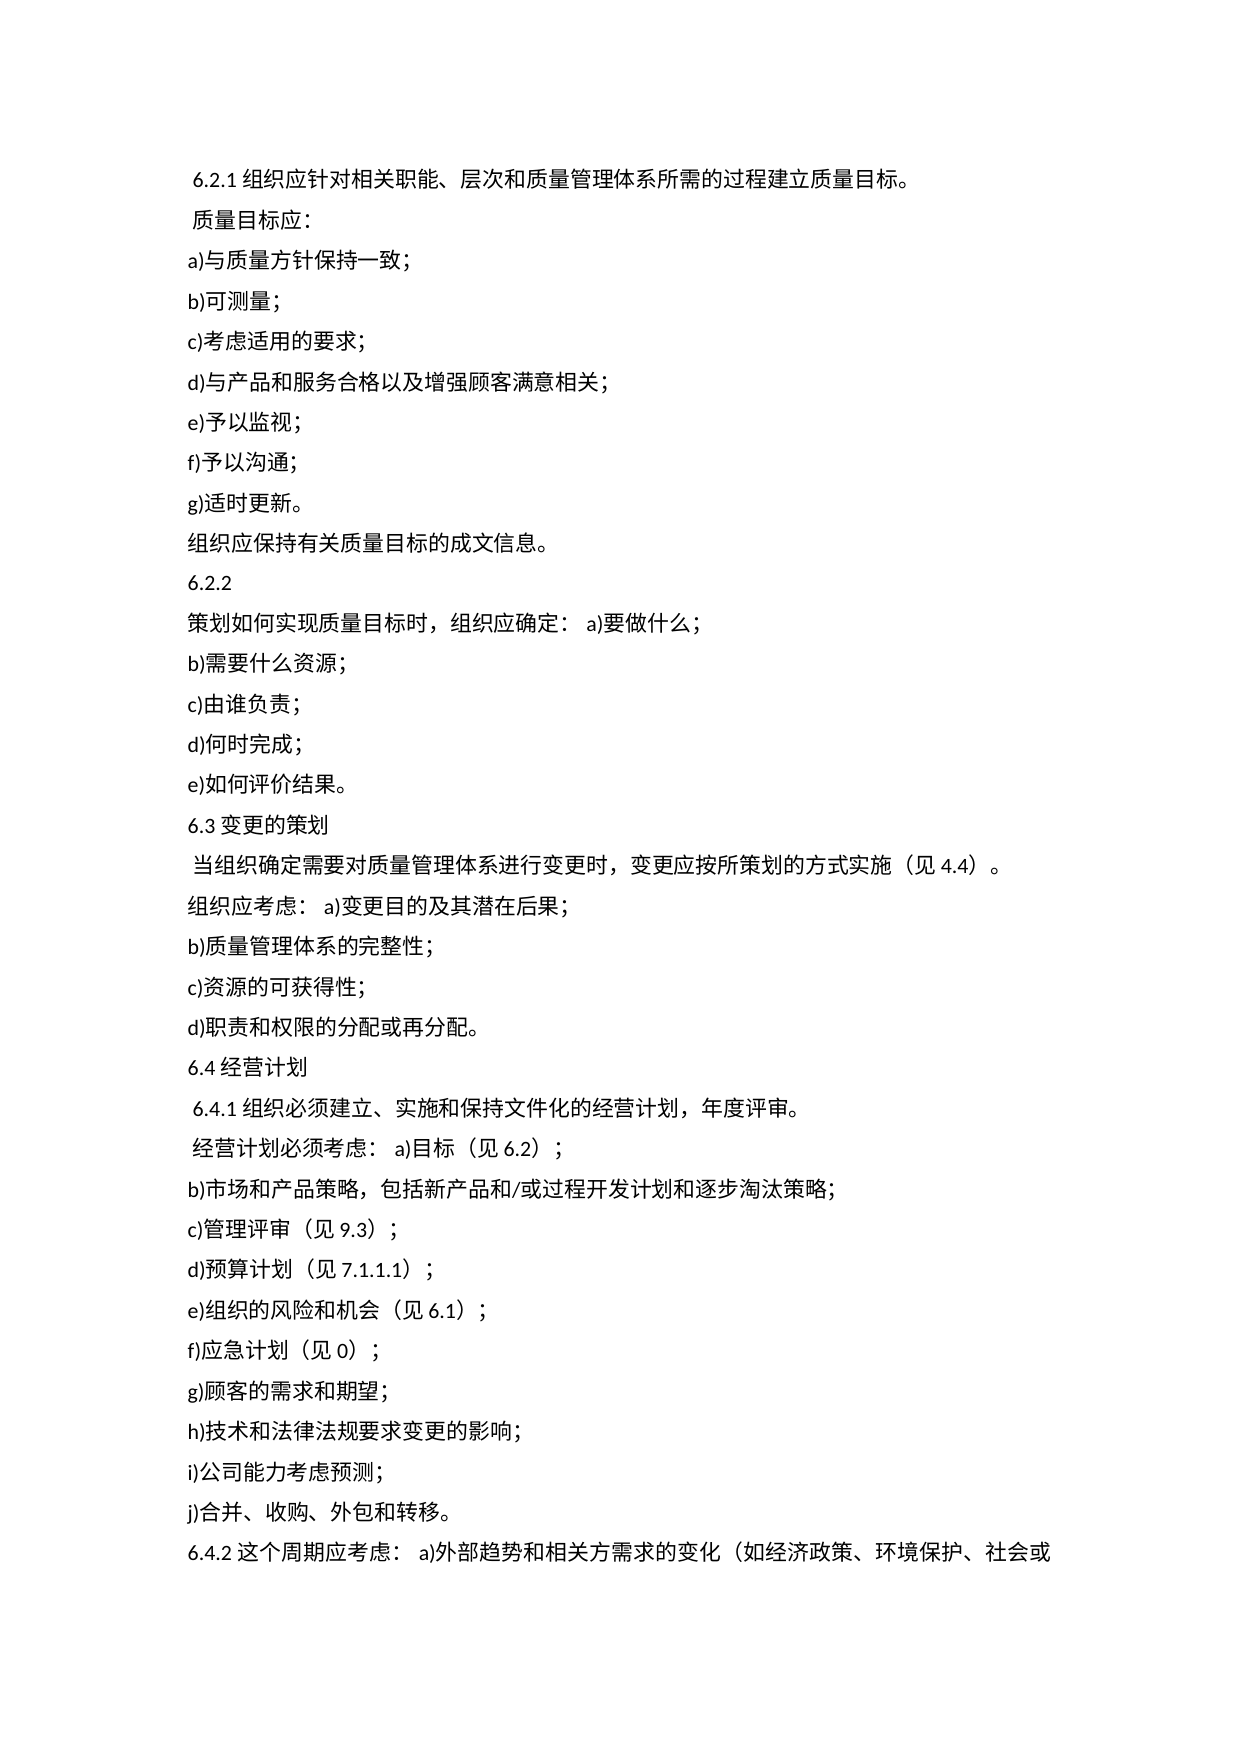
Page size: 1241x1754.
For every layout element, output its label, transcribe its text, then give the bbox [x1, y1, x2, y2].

text 组织应保持有关质量目标的成文信息。 [187, 526, 1053, 558]
text d)何时完成； [187, 727, 1053, 759]
text j)合并、收购、外包和转移。 [187, 1494, 1053, 1527]
text b)可测量； [187, 283, 1053, 316]
text a)与质量方针保持一致； [187, 243, 1053, 275]
text 质量目标应： [187, 202, 1053, 235]
text 组织应考虑： a)变更目的及其潜在后果； [187, 888, 1053, 921]
text 6.3 变更的策划 [187, 807, 1053, 840]
text c)由谁负责； [187, 686, 1053, 719]
text e)予以监视； [187, 404, 1053, 437]
text e)组织的风险和机会（见6.1）； [187, 1292, 1053, 1325]
text d)预算计划（见7.1.1.1）； [187, 1252, 1053, 1284]
text d)职责和权限的分配或再分配。 [187, 1009, 1053, 1042]
text b)质量管理体系的完整性； [187, 929, 1053, 961]
text h)技术和法律法规要求变更的影响； [187, 1414, 1053, 1446]
text 6.2.1 组织应针对相关职能、层次和质量管理体系所需的过程建立质量目标。 [187, 162, 1053, 194]
text c)管理评审（见9.3）； [187, 1212, 1053, 1244]
text c)资源的可获得性； [187, 969, 1053, 1002]
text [187, 1535, 1053, 1567]
text 当组织确定需要对质量管理体系进行变更时，变更应按所策划的方式实施（见4.4）。 [187, 848, 1053, 880]
text d)与产品和服务合格以及增强顾客满意相关； [187, 364, 1053, 397]
text 6.2.2 [187, 566, 1053, 599]
text g)适时更新。 [187, 485, 1053, 518]
text c)考虑适用的要求； [187, 324, 1053, 356]
text i)公司能力考虑预测； [187, 1454, 1053, 1487]
text b)需要什么资源； [187, 646, 1053, 678]
text 6.4.1 组织必须建立、实施和保持文件化的经营计划，年度评审。 [187, 1090, 1053, 1123]
text g)顾客的需求和期望； [187, 1373, 1053, 1406]
text f)予以沟通； [187, 445, 1053, 477]
text 6.4 经营计划 [187, 1050, 1053, 1082]
text e)如何评价结果。 [187, 767, 1053, 799]
text b)市场和产品策略，包括新产品和/或过程开发计划和逐步淘汰策略； [187, 1171, 1053, 1204]
text 经营计划必须考虑： a)目标（见6.2）； [187, 1131, 1053, 1163]
text 策划如何实现质量目标时，组织应确定： a)要做什么； [187, 605, 1053, 638]
text f)应急计划（见0）； [187, 1333, 1053, 1365]
